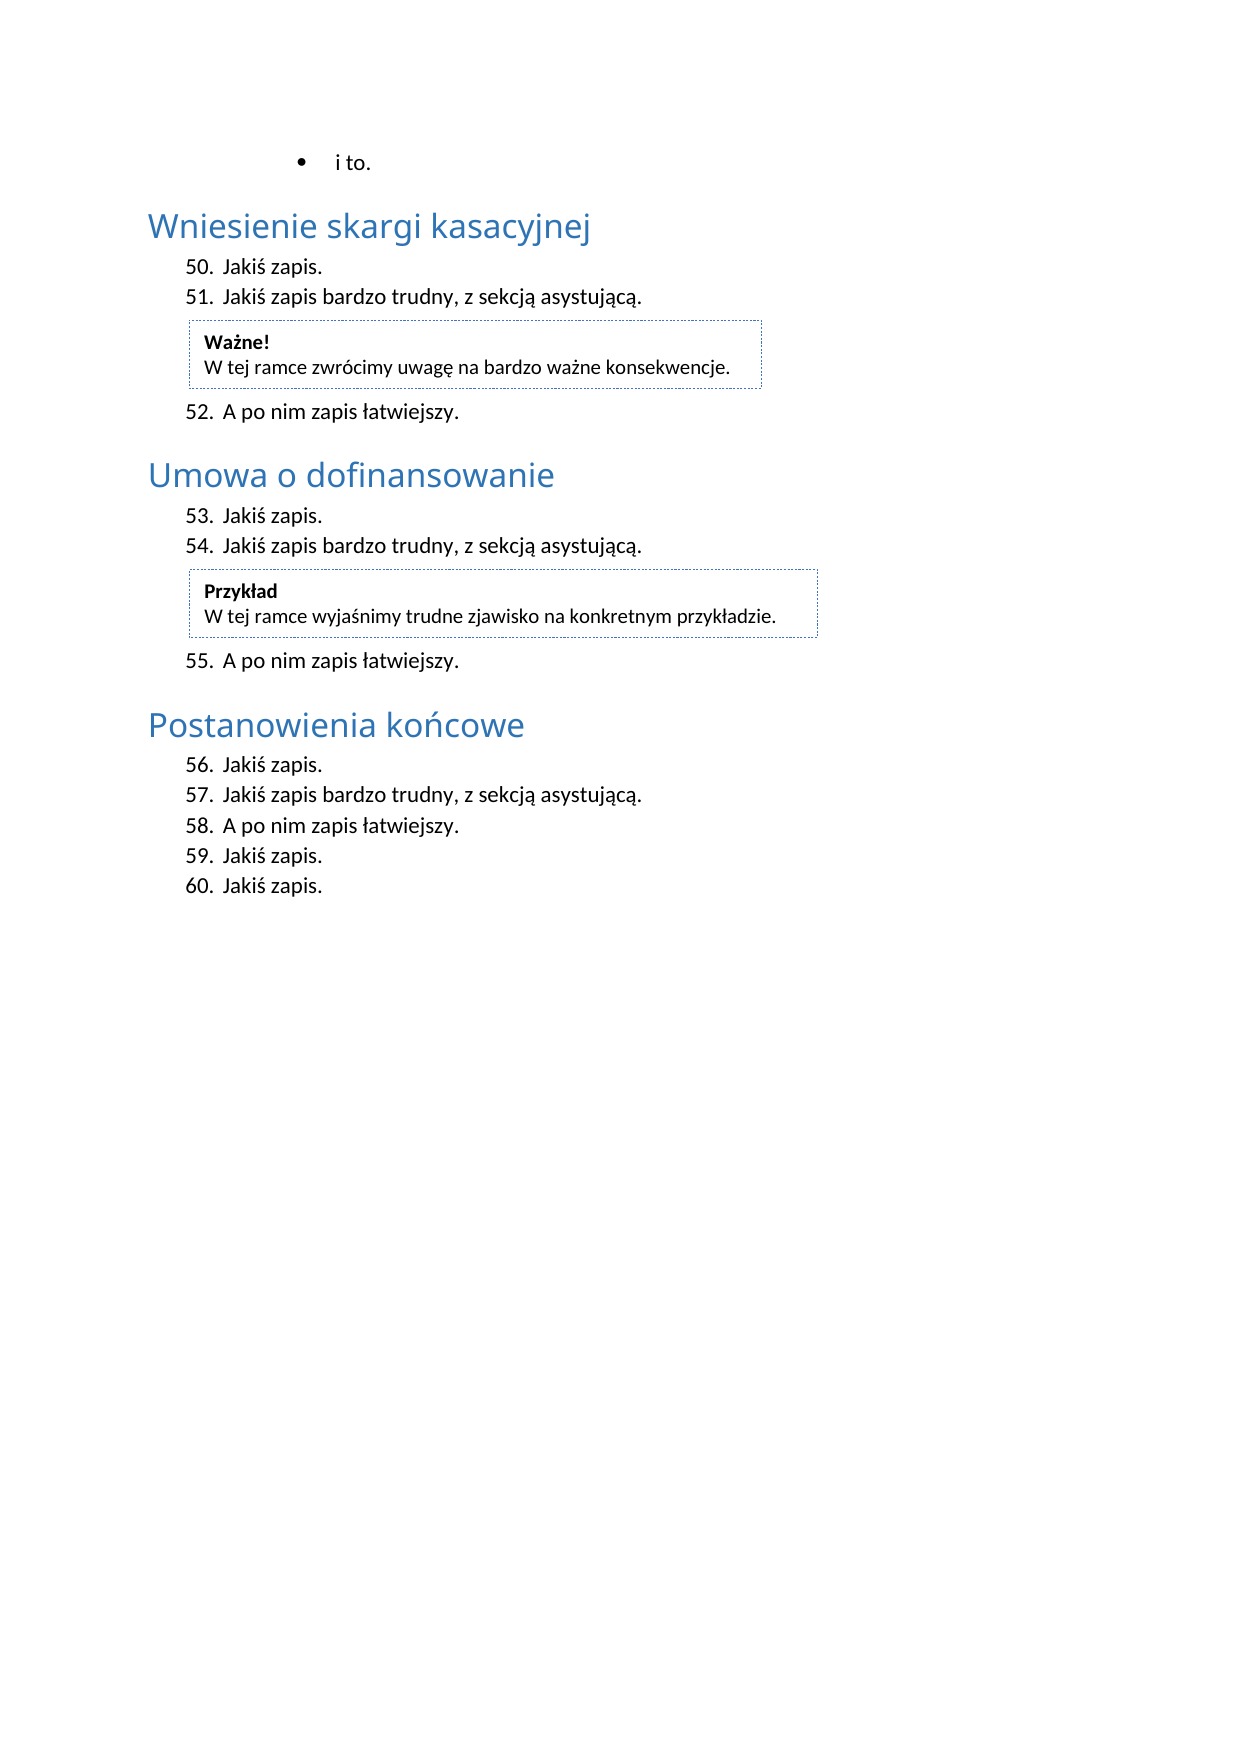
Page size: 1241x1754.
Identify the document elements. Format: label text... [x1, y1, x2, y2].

list Jakiś zapis bardzo trudny, z sekcją asystującą. [185, 531, 1093, 559]
list Jakiś zapis. [185, 871, 1093, 899]
list Jakiś zapis. [185, 841, 1093, 869]
list A po nim zapis łatwiejszy. [185, 312, 1093, 425]
subtitle Umowa o dofinansowanie [148, 452, 1093, 497]
subtitle Wniesienie skargi kasacyjnej [148, 203, 1093, 248]
list Jakiś zapis. [185, 750, 1093, 778]
subtitle Postanowienia końcowe [148, 701, 1093, 747]
list i to. [298, 148, 1093, 176]
list Jakiś zapis. [185, 501, 1093, 529]
list Jakiś zapis bardzo trudny, z sekcją asystującą. [185, 282, 1093, 310]
list A po nim zapis łatwiejszy. [185, 561, 1093, 674]
list Jakiś zapis bardzo trudny, z sekcją asystującą. [185, 781, 1093, 808]
list Jakiś zapis. [185, 252, 1093, 280]
list A po nim zapis łatwiejszy. [185, 811, 1093, 839]
